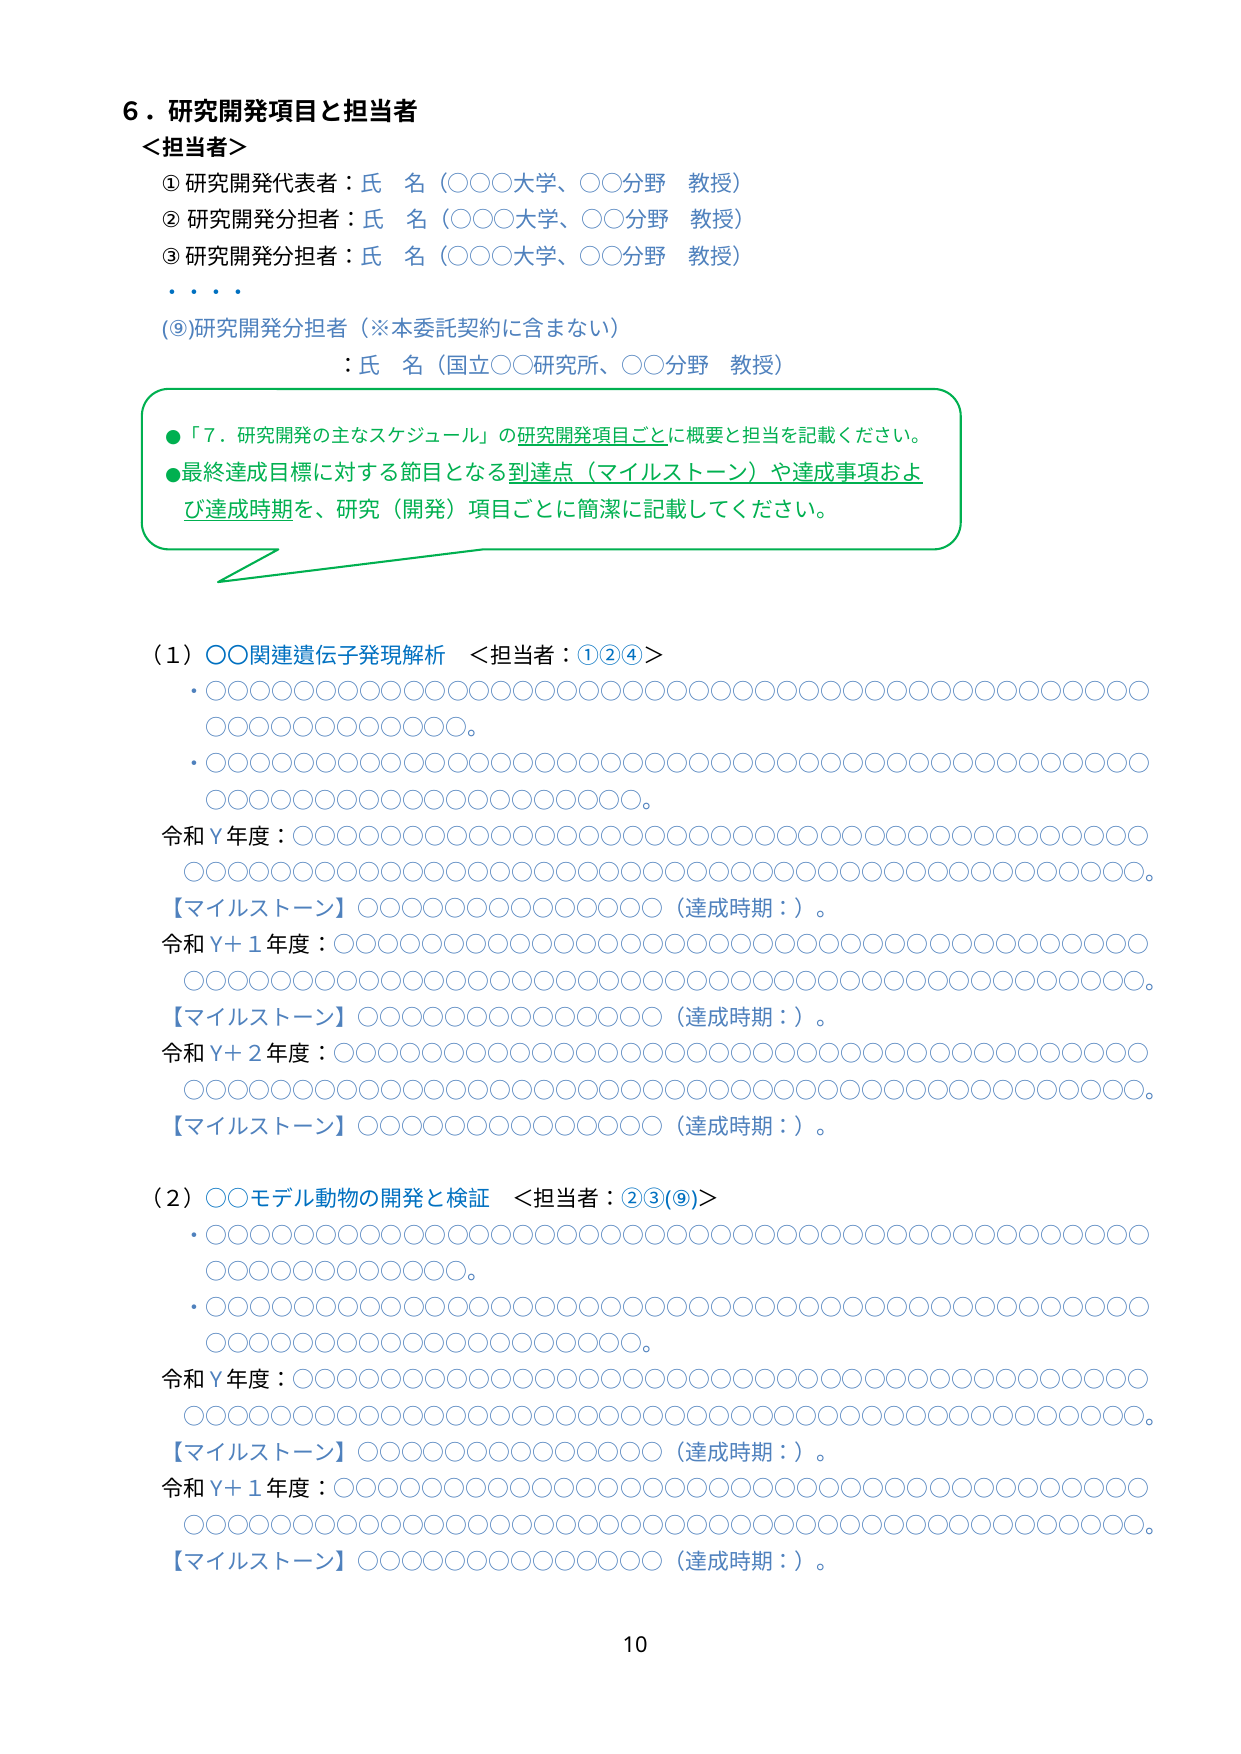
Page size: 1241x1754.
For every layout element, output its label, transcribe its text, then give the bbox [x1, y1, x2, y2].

text ・○○○○○○○○○○○○○○○○○○○○○○○○○○○○○○○○○○○○○○○○○○○○○○○○○○○○○○○。 [183, 1215, 1152, 1288]
text 令和Y年度：○○○○○○○○○○○○○○○○○○○○○○○○○○○○○○○○○○○○○○○○○○○○○○○○○○○○○○○○○○○○○○○○○○○○○○○○○○○○○○○○○○○。 [161, 817, 1152, 889]
text ①研究開発代表者：氏 名（○○○大学、○○分野 教授） [161, 164, 1152, 200]
text ・○○○○○○○○○○○○○○○○○○○○○○○○○○○○○○○○○○○○○○○○○○○○○○○○○○○○○○○○○○○○○○○。 [183, 1288, 1152, 1360]
text 【マイルストーン】○○○○○○○○○○○○○○（達成時期：）。 [161, 1433, 1152, 1469]
text ＜担当者＞ [118, 128, 1152, 164]
text ・○○○○○○○○○○○○○○○○○○○○○○○○○○○○○○○○○○○○○○○○○○○○○○○○○○○○○○○。 [183, 672, 1152, 744]
text （２）○○モデル動物の開発と検証 ＜担当者：②③(⑨)＞ [118, 1179, 1152, 1215]
text 令和Y年度：○○○○○○○○○○○○○○○○○○○○○○○○○○○○○○○○○○○○○○○○○○○○○○○○○○○○○○○○○○○○○○○○○○○○○○○○○○○○○○○○○○○。 [161, 1360, 1152, 1433]
text ③研究開発分担者：氏 名（○○○大学、○○分野 教授） [161, 237, 1152, 273]
text 令和Y＋２年度：○○○○○○○○○○○○○○○○○○○○○○○○○○○○○○○○○○○○○○○○○○○○○○○○○○○○○○○○○○○○○○○○○○○○○○○○○○○○○○○○○。 [161, 1034, 1152, 1107]
text 【マイルストーン】○○○○○○○○○○○○○○（達成時期：）。 [161, 1542, 1152, 1578]
subtitle ６．研究開発項目と担当者 [118, 90, 1152, 128]
text 【マイルストーン】○○○○○○○○○○○○○○（達成時期：）。 [161, 1107, 1152, 1143]
text ②研究開発分担者：氏 名（○○○大学、○○分野 教授） [161, 200, 1152, 237]
text ・○○○○○○○○○○○○○○○○○○○○○○○○○○○○○○○○○○○○○○○○○○○○○○○○○○○○○○○○○○○○○○○。 [183, 744, 1152, 817]
text ：氏 名（国立○○研究所、○○分野 教授） [118, 345, 1152, 382]
text (⑨)研究開発分担者（※本委託契約に含まない） [118, 309, 1152, 345]
text 【マイルストーン】○○○○○○○○○○○○○○（達成時期：）。 [161, 889, 1152, 925]
text 令和Y＋１年度：○○○○○○○○○○○○○○○○○○○○○○○○○○○○○○○○○○○○○○○○○○○○○○○○○○○○○○○○○○○○○○○○○○○○○○○○○○○○○○○○○。 [161, 1469, 1152, 1542]
text （１）〇〇関連遺伝子発現解析 ＜担当者：①②④＞ [118, 635, 1152, 672]
text 令和Y＋１年度：○○○○○○○○○○○○○○○○○○○○○○○○○○○○○○○○○○○○○○○○○○○○○○○○○○○○○○○○○○○○○○○○○○○○○○○○○○○○○○○○○。 [161, 925, 1152, 998]
text 【マイルストーン】○○○○○○○○○○○○○○（達成時期：）。 [161, 998, 1152, 1034]
text ・・・・ [161, 273, 1152, 309]
